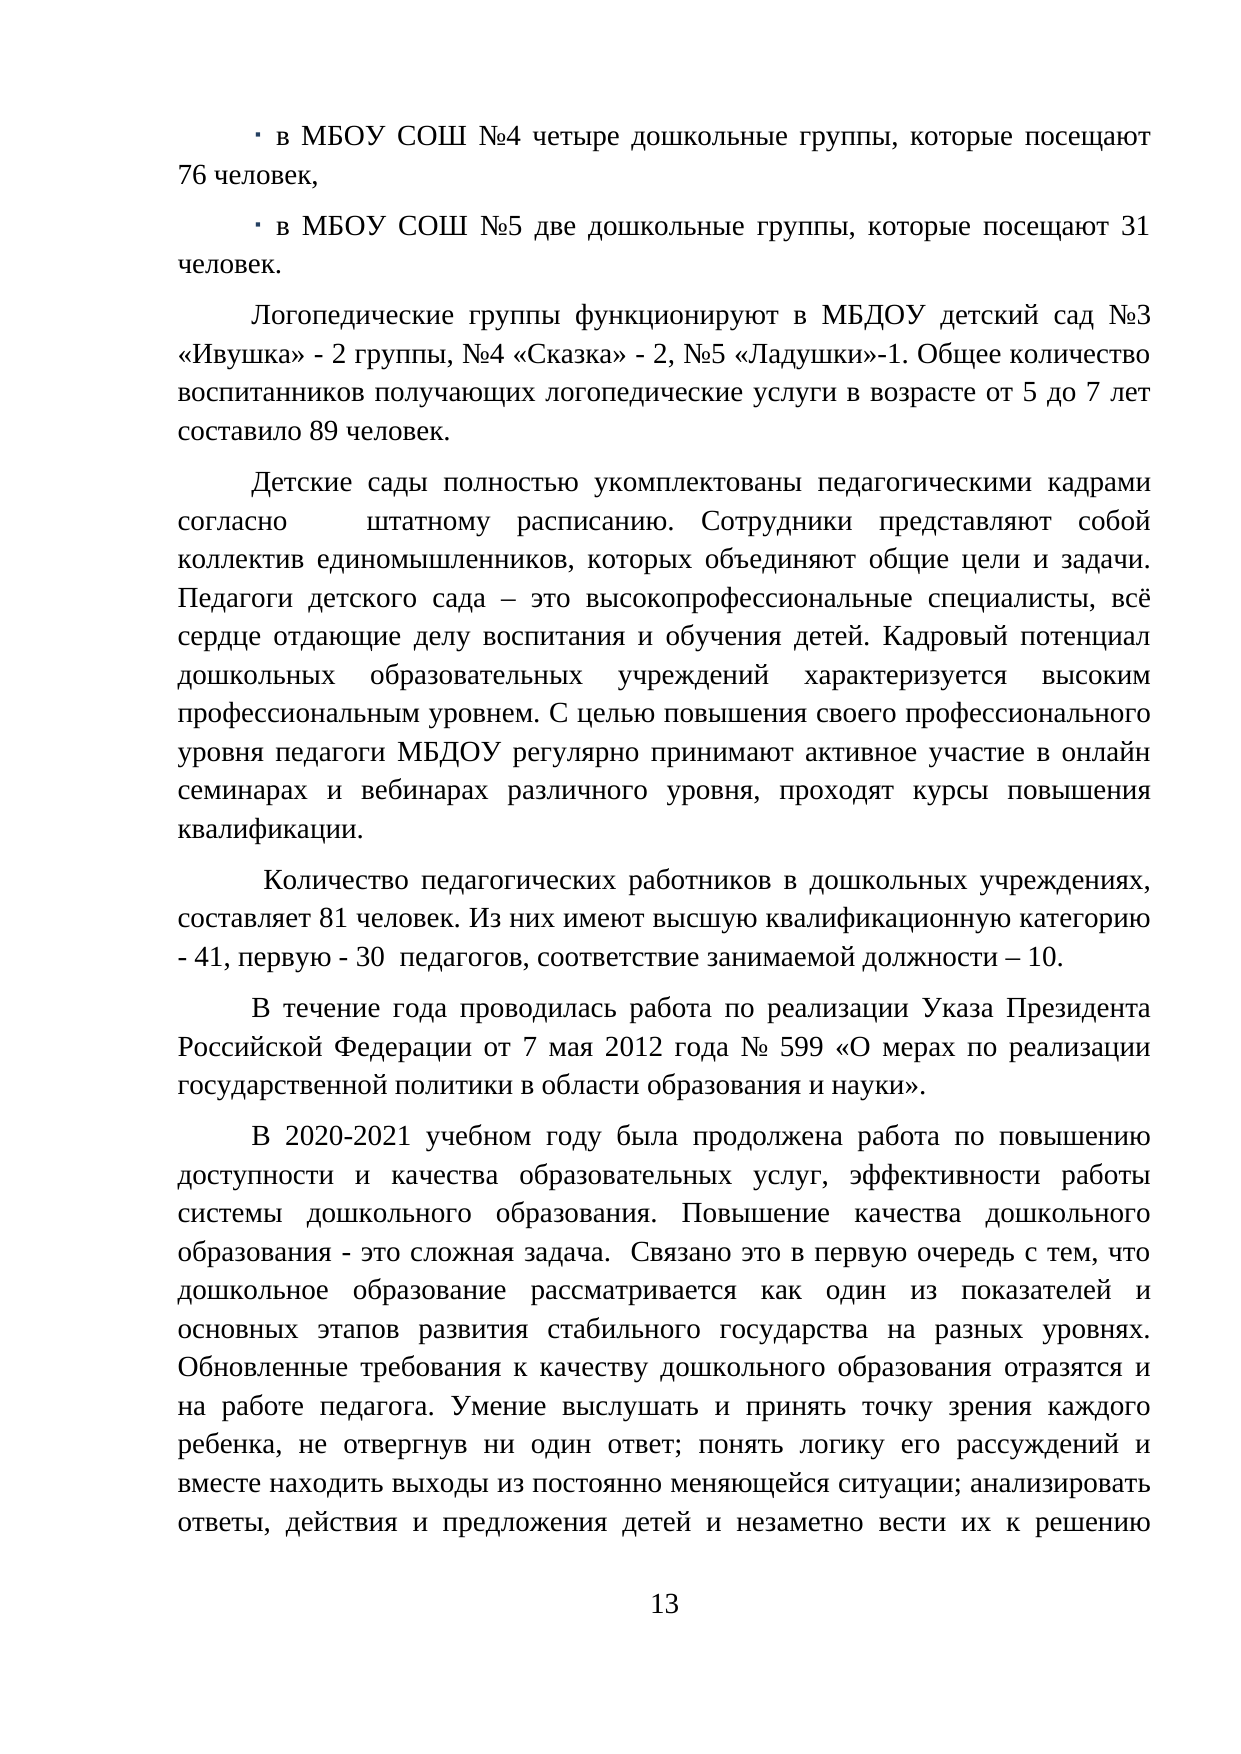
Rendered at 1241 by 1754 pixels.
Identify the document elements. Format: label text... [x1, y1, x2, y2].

text Детские сады полностью укомплектованы педагогическими кадрами согласно штатному расписанию. Сотрудники представляют собой коллектив единомышленников, которых объединяют общие цели и задачи. Педагоги детского сада – это высокопрофессиональные специалисты, всё сердце отдающие делу воспитания и обучения детей. Кадровый потенциал дошкольных образовательных учреждений характеризуется высоким профессиональным уровнем. С целью повышения своего профессионального уровня педагоги МБДОУ регулярно принимают активное участие в онлайн семинарах и вебинарах различного уровня, проходят курсы повышения квалификации. [177, 464, 1152, 844]
list в МБОУ СОШ №4 четыре дошкольные группы, которые посещают 76 человек, [177, 118, 1152, 190]
text В течение года проводилась работа по реализации Указа Президента Российской Федерации от 7 мая 2012 года № 599 «О мерах по реализации государственной политики в области образования и науки». [177, 990, 1152, 1101]
text Количество педагогических работников в дошкольных учреждениях, составляет 81 человек. Из них имеют высшую квалификационную категорию - 41, первую - 30 педагогов, соответствие занимаемой должности – 10. [177, 862, 1152, 973]
text Логопедические группы функционируют в МБДОУ детский сад №3 «Ивушка» - 2 группы, №4 «Сказка» - 2, №5 «Ладушки»-1. Общее количество воспитанников получающих логопедические услуги в возрасте от 5 до 7 лет составило 89 человек. [177, 297, 1152, 447]
list в МБОУ СОШ №5 две дошкольные группы, которые посещают 31 человек. [177, 208, 1152, 280]
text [177, 1118, 1152, 1537]
